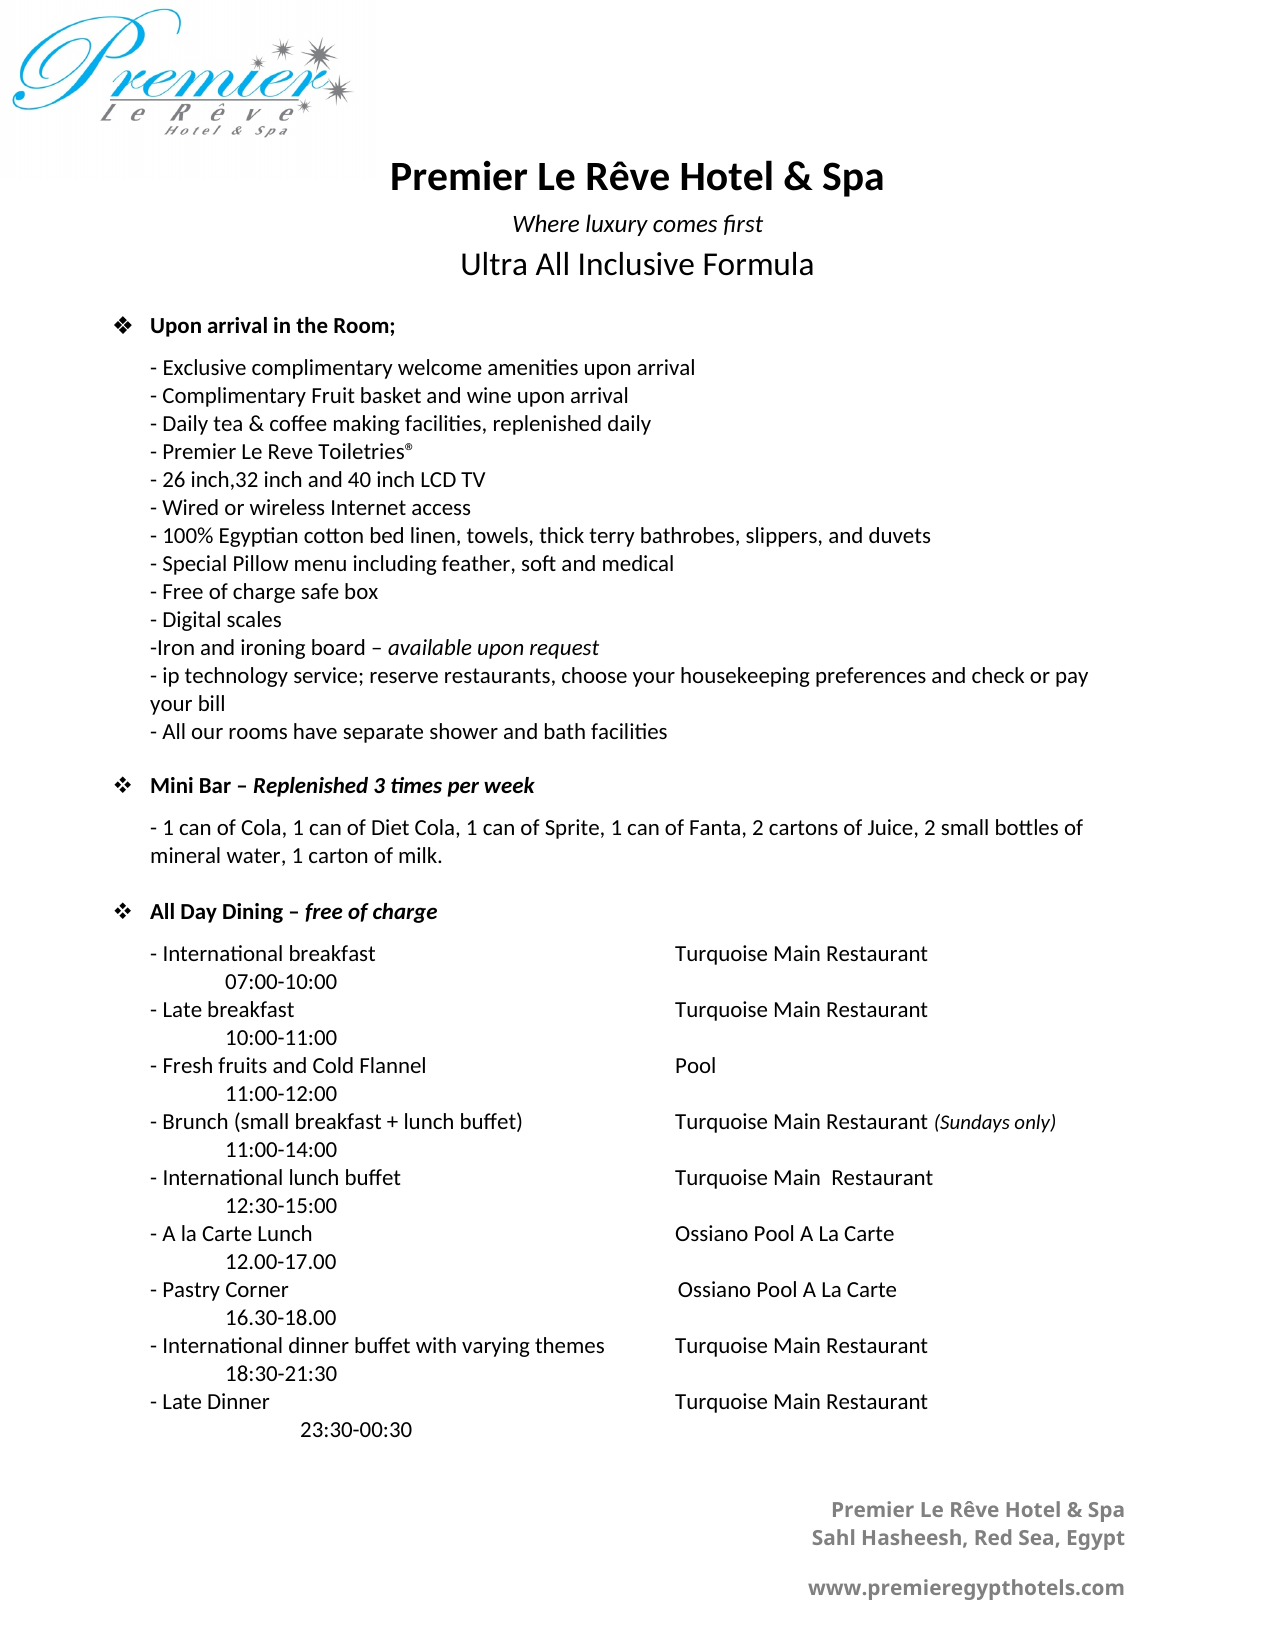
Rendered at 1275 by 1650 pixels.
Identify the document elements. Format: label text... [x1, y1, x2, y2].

text 12:30-15:00 [150, 1191, 1125, 1219]
text - A la Carte Lunch Ossiano Pool A La Carte [150, 1219, 1125, 1247]
text - Daily tea & coffee making facilities, replenished daily [150, 409, 1125, 437]
text 16.30-18.00 [150, 1303, 1125, 1331]
picture [0, 0, 377, 182]
text - Premier Le Reve Toiletries® [150, 437, 1125, 465]
text 07:00-10:00 [150, 967, 1125, 995]
text 10:00-11:00 [150, 1023, 1125, 1051]
text 11:00-14:00 [150, 1135, 1125, 1163]
text - ip technology service; reserve restaurants, choose your housekeeping preferences and check or pay your bill [150, 661, 1125, 717]
text - Late Dinner Turquoise Main Restaurant 23:30-00:30 [150, 1387, 1125, 1443]
text 18:30-21:30 [150, 1359, 1125, 1387]
text - All our rooms have separate shower and bath facilities [150, 717, 1125, 745]
text Premier Le Rêve Hotel & Spa [150, 150, 1125, 201]
text - 1 can of Cola, 1 can of Diet Cola, 1 can of Sprite, 1 can of Fanta, 2 cartons of Juice, 2 small bottles of mineral water, 1 carton of milk. [150, 813, 1125, 869]
text Ultra All Inclusive Formula [150, 243, 1125, 284]
text - 100% Egyptian cotton bed linen, towels, thick terry bathrobes, slippers, and duvets [150, 521, 1125, 549]
list Mini Bar – Replenished 3 times per week [112, 771, 1125, 799]
text - Digital scales [150, 605, 1125, 633]
text - 26 inch,32 inch and 40 inch LCD TV [150, 465, 1125, 493]
text - Exclusive complimentary welcome amenities upon arrival [150, 353, 1125, 381]
text 12.00-17.00 [150, 1247, 1125, 1275]
text - Free of charge safe box [150, 577, 1125, 605]
text - Brunch (small breakfast + lunch buffet) Turquoise Main Restaurant (Sundays only) [150, 1107, 1125, 1135]
text 11:00-12:00 [150, 1079, 1125, 1107]
list Upon arrival in the Room; [112, 311, 1125, 339]
text - International breakfast Turquoise Main Restaurant [150, 939, 1125, 967]
text Where luxury comes first [150, 208, 1125, 239]
text - International dinner buffet with varying themes Turquoise Main Restaurant [150, 1331, 1125, 1359]
text - Fresh fruits and Cold Flannel Pool [150, 1051, 1125, 1079]
list All Day Dining – free of charge [112, 897, 1125, 925]
text - Pastry Corner Ossiano Pool A La Carte [150, 1275, 1125, 1303]
text - Wired or wireless Internet access [150, 493, 1125, 521]
text - Complimentary Fruit basket and wine upon arrival [150, 381, 1125, 409]
text - Special Pillow menu including feather, soft and medical [150, 549, 1125, 577]
text - Late breakfast Turquoise Main Restaurant [150, 995, 1125, 1023]
text -Iron and ironing board – available upon request [150, 633, 1125, 661]
text - International lunch buffet Turquoise Main Restaurant [150, 1163, 1125, 1191]
